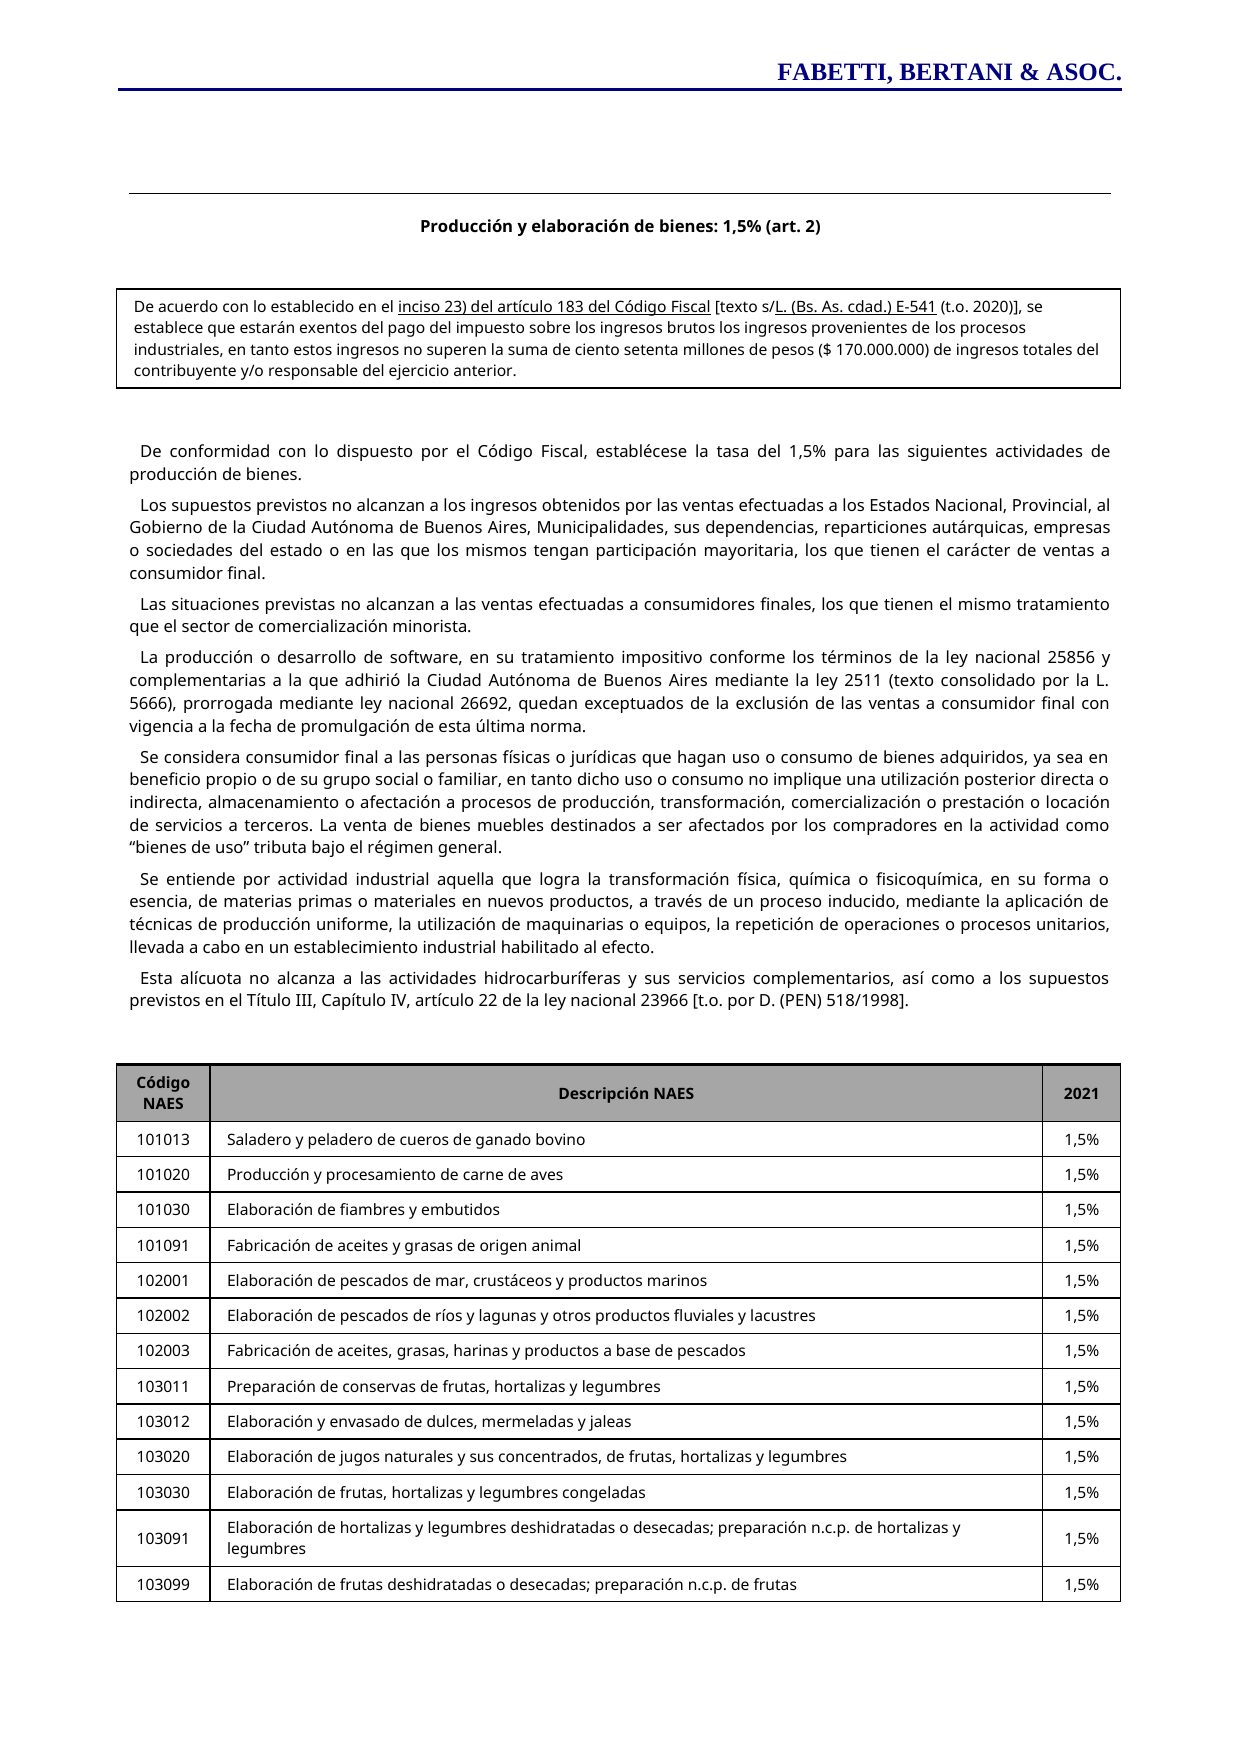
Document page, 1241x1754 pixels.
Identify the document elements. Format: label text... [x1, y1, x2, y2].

table_cell 1,5% [1043, 1511, 1120, 1566]
text Se considera consumidor final a las personas físicas o jurídicas que hagan uso o consumo de bienes adquiridos, ya sea en beneficio propio o de su grupo social o familiar, en tanto dicho uso o consumo no implique una utilización posterior directa o indirecta, almacenamiento o afectación a procesos de producción, transformación, comercialización o prestación o locación de servicios a terceros. La venta de bienes muebles destinados a ser afectados por los compradores en la actividad como “bienes de uso” tributa bajo el régimen general. [129, 745, 1111, 859]
table_cell Fabricación de aceites y grasas de origen animal [211, 1228, 1042, 1262]
table_cell Elaboración de jugos naturales y sus concentrados, de frutas, hortalizas y legumbres [211, 1440, 1042, 1474]
table_cell 102003 [117, 1334, 209, 1368]
table_cell 1,5% [1043, 1157, 1120, 1191]
table_cell 102001 [117, 1263, 209, 1297]
table_header Código NAES [117, 1066, 209, 1121]
text Esta alícuota no alcanza a las actividades hidrocarburíferas y sus servicios complementarios, así como a los supuestos previstos en el Título III, Capítulo IV, artículo 22 de la ley nacional 23966 [t.o. por D. (PEN) 518/1998]. [129, 966, 1111, 1012]
table_cell Elaboración de pescados de mar, crustáceos y productos marinos [211, 1263, 1042, 1297]
table_cell 101030 [117, 1193, 209, 1226]
text La producción o desarrollo de software, en su tratamiento impositivo conforme los términos de la ley nacional 25856 y complementarias a la que adhirió la Ciudad Autónoma de Buenos Aires mediante la ley 2511 (texto consolidado por la L. 5666), prorrogada mediante ley nacional 26692, quedan exceptuados de la exclusión de las ventas a consumidor final con vigencia a la fecha de promulgación de esta última norma. [129, 646, 1111, 737]
text Producción y elaboración de bienes: 1,5% (art. 2) [129, 215, 1111, 238]
table_cell 103091 [117, 1511, 209, 1566]
table_header De acuerdo con lo establecido en el inciso 23) del artículo 183 del Código Fiscal [texto s/L. (Bs. As. cdad.) E-541 (t.o. 2020)], se establece que estarán exentos del pago del impuesto sobre los ingresos brutos los ingresos provenientes de los procesos industriales, en tanto estos ingresos no superen la suma de ciento setenta millones de pesos ($ 170.000.000) de ingresos totales del contribuyente y/o responsable del ejercicio anterior. [117, 290, 1120, 387]
table_cell 101013 [117, 1122, 209, 1156]
table_cell 1,5% [1043, 1122, 1120, 1156]
table_cell 1,5% [1043, 1405, 1120, 1438]
table_header 2021 [1043, 1066, 1120, 1121]
table_cell 103020 [117, 1440, 209, 1474]
table_cell Elaboración de frutas deshidratadas o desecadas; preparación n.c.p. de frutas [211, 1567, 1042, 1601]
table_cell 102002 [117, 1299, 209, 1332]
table_cell Elaboración de frutas, hortalizas y legumbres congeladas [211, 1475, 1042, 1509]
table_cell Elaboración y envasado de dulces, mermeladas y jaleas [211, 1405, 1042, 1438]
table_cell Preparación de conservas de frutas, hortalizas y legumbres [211, 1369, 1042, 1403]
table_cell Saladero y peladero de cueros de ganado bovino [211, 1122, 1042, 1156]
table_cell Elaboración de fiambres y embutidos [211, 1193, 1042, 1226]
table_cell 1,5% [1043, 1440, 1120, 1474]
table_cell 103011 [117, 1369, 209, 1403]
table_cell 1,5% [1043, 1475, 1120, 1509]
table_cell Producción y procesamiento de carne de aves [211, 1157, 1042, 1191]
table_cell Fabricación de aceites, grasas, harinas y productos a base de pescados [211, 1334, 1042, 1368]
table_cell 103099 [117, 1567, 209, 1601]
text Los supuestos previstos no alcanzan a los ingresos obtenidos por las ventas efectuadas a los Estados Nacional, Provincial, al Gobierno de la Ciudad Autónoma de Buenos Aires, Municipalidades, sus dependencias, reparticiones autárquicas, empresas o sociedades del estado o en las que los mismos tengan participación mayoritaria, los que tienen el carácter de ventas a consumidor final. [129, 493, 1111, 584]
table_cell Elaboración de hortalizas y legumbres deshidratadas o desecadas; preparación n.c.p. de hortalizas y legumbres [211, 1511, 1042, 1566]
text De conformidad con lo dispuesto por el Código Fiscal, establécese la tasa del 1,5% para las siguientes actividades de producción de bienes. [129, 439, 1111, 485]
table_cell 1,5% [1043, 1193, 1120, 1226]
table_cell 103030 [117, 1475, 209, 1509]
table_cell 1,5% [1043, 1369, 1120, 1403]
text Las situaciones previstas no alcanzan a las ventas efectuadas a consumidores finales, los que tienen el mismo tratamiento que el sector de comercialización minorista. [129, 592, 1111, 638]
table_cell 1,5% [1043, 1334, 1120, 1368]
table_cell 101020 [117, 1157, 209, 1191]
table_cell 1,5% [1043, 1567, 1120, 1601]
table_cell 1,5% [1043, 1228, 1120, 1262]
table_header Descripción NAES [211, 1066, 1042, 1121]
table_cell 101091 [117, 1228, 209, 1262]
table_cell 1,5% [1043, 1299, 1120, 1332]
table_cell 1,5% [1043, 1263, 1120, 1297]
table_cell 103012 [117, 1405, 209, 1438]
text Se entiende por actividad industrial aquella que logra la transformación física, química o fisicoquímica, en su forma o esencia, de materias primas o materiales en nuevos productos, a través de un proceso inducido, mediante la aplicación de técnicas de producción uniforme, la utilización de maquinarias o equipos, la repetición de operaciones o procesos unitarios, llevada a cabo en un establecimiento industrial habilitado al efecto. [129, 867, 1111, 958]
table_cell Elaboración de pescados de ríos y lagunas y otros productos fluviales y lacustres [211, 1299, 1042, 1332]
